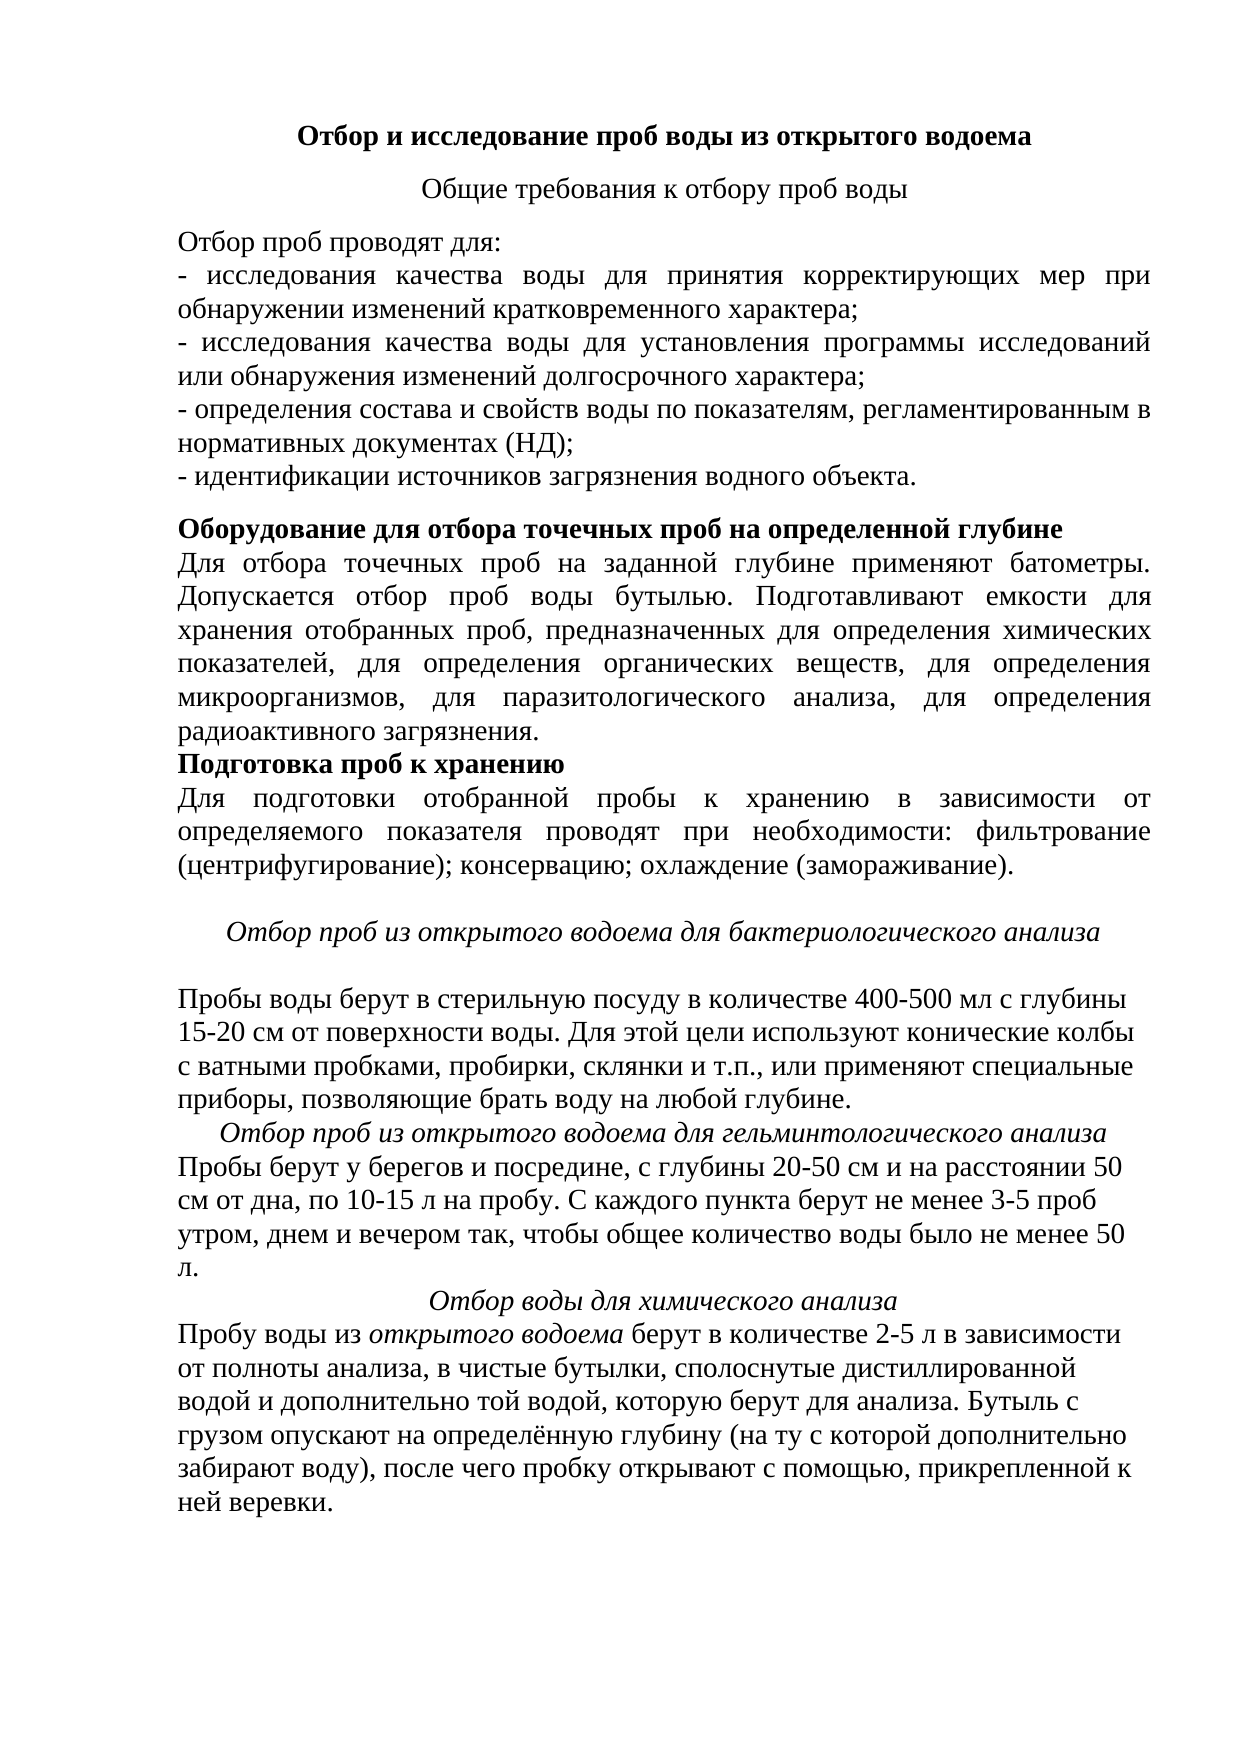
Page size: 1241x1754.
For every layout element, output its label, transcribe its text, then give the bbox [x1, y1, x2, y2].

text - определения состава и свойств воды по показателям, регламентированным в нормативных документах (НД); [177, 391, 1152, 458]
text Пробу воды из открытого водоема берут в количестве 2-5 л в зависимости от полноты анализа, в чистые бутылки, сполоснутые дистиллированной водой и дополнительно той водой, которую берут для анализа. Бутыль с грузом опускают на определённую глубину (на ту с которой дополнительно забирают воду), после чего пробку открывают с помощью, прикрепленной к ней веревки. [177, 1316, 1152, 1518]
text Отбор воды для химического анализа [177, 1283, 1152, 1316]
text Отбор проб проводят для: [177, 224, 1152, 257]
text Отбор проб из открытого водоема для бактериологического анализа [177, 914, 1152, 947]
text Общие требования к отбору проб воды [177, 171, 1152, 204]
text Для отбора точечных проб на заданной глубине применяют батометры. Допускается отбор проб воды бутылью. Подготавливают емкости для хранения отобранных проб, предназначенных для определения химических показателей, для определения органических веществ, для определения микроорганизмов, для паразитологического анализа, для определения радиоактивного загрязнения. [177, 545, 1152, 746]
text Подготовка проб к хранению [177, 746, 1152, 780]
text Пробы воды берут в стерильную посуду в количестве 400-500 мл с глубины 15-20 см от поверхности воды. Для этой цели используют конические колбы с ватными пробками, пробирки, склянки и т.п., или применяют специальные приборы, позволяющие брать воду на любой глубине. [177, 981, 1152, 1115]
text - исследования качества воды для принятия корректирующих мер при обнаружении изменений кратковременного характера; [177, 257, 1152, 324]
text - идентификации источников загрязнения водного объекта. [177, 458, 1152, 492]
text Отбор проб из открытого водоема для гельминтологического анализа [177, 1115, 1152, 1149]
text Пробы берут у берегов и посредине, с глубины 20-50 см и на расстоянии 50 см от дна, по 10-15 л на пробу. С каждого пункта берут не менее 3-5 проб утром, днем и вечером так, чтобы общее количество воды было не менее 50 л. [177, 1149, 1152, 1283]
text Оборудование для отбора точечных проб на определенной глубине [177, 511, 1152, 545]
text - исследования качества воды для установления программы исследований или обнаружения изменений долгосрочного характера; [177, 324, 1152, 391]
text Для подготовки отобранной пробы к хранению в зависимости от определяемого показателя проводят при необходимости: фильтрование (центрифугирование); консервацию; охлаждение (замораживание). [177, 780, 1152, 880]
text Отбор и исследование проб воды из открытого водоема [177, 118, 1152, 152]
